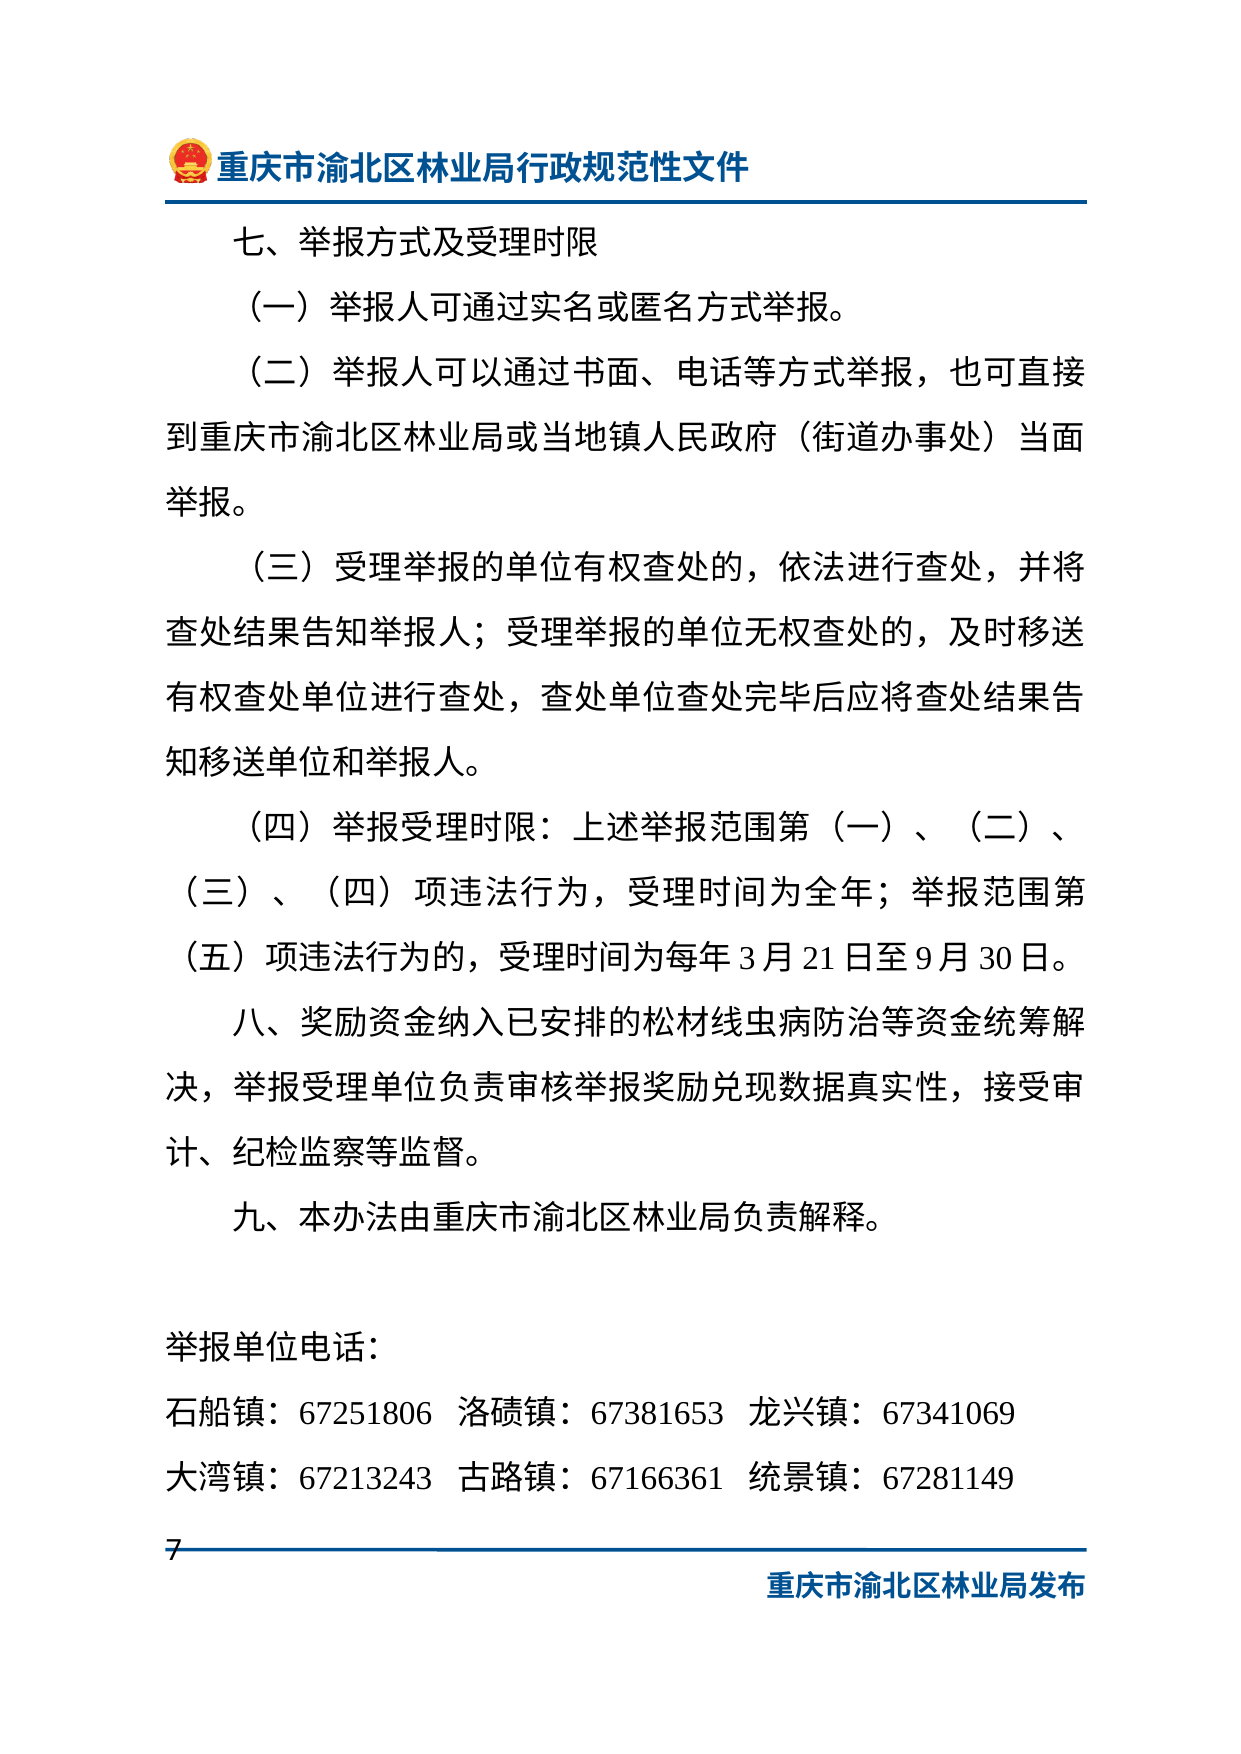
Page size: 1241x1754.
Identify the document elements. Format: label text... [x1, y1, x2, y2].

text 九、本办法由重庆市渝北区林业局负责解释。 [165, 1182, 1087, 1247]
text 举报单位电话： [165, 1312, 1087, 1377]
text 七、举报方式及受理时限 [165, 207, 1087, 272]
text （四）举报受理时限：上述举报范围第（一）、（二）、（三）、（四）项违法行为，受理时间为全年；举报范围第（五）项违法行为的，受理时间为每年3月21日至9月30日。 [165, 792, 1087, 987]
text 八、奖励资金纳入已安排的松材线虫病防治等资金统筹解决，举报受理单位负责审核举报奖励兑现数据真实性，接受审计、纪检监察等监督。 [165, 987, 1087, 1182]
text 石船镇：67251806 洛碛镇：67381653 龙兴镇：67341069 [165, 1377, 1087, 1442]
text （二）举报人可以通过书面、电话等方式举报，也可直接到重庆市渝北区林业局或当地镇人民政府（街道办事处）当面举报。 [165, 337, 1087, 532]
text （三）受理举报的单位有权查处的，依法进行查处，并将查处结果告知举报人；受理举报的单位无权查处的，及时移送有权查处单位进行查处，查处单位查处完毕后应将查处结果告知移送单位和举报人。 [165, 532, 1087, 792]
text （一）举报人可通过实名或匿名方式举报。 [165, 272, 1087, 337]
picture [165, 136, 216, 187]
text 大湾镇：67213243 古路镇：67166361 统景镇：67281149 [165, 1442, 1087, 1507]
